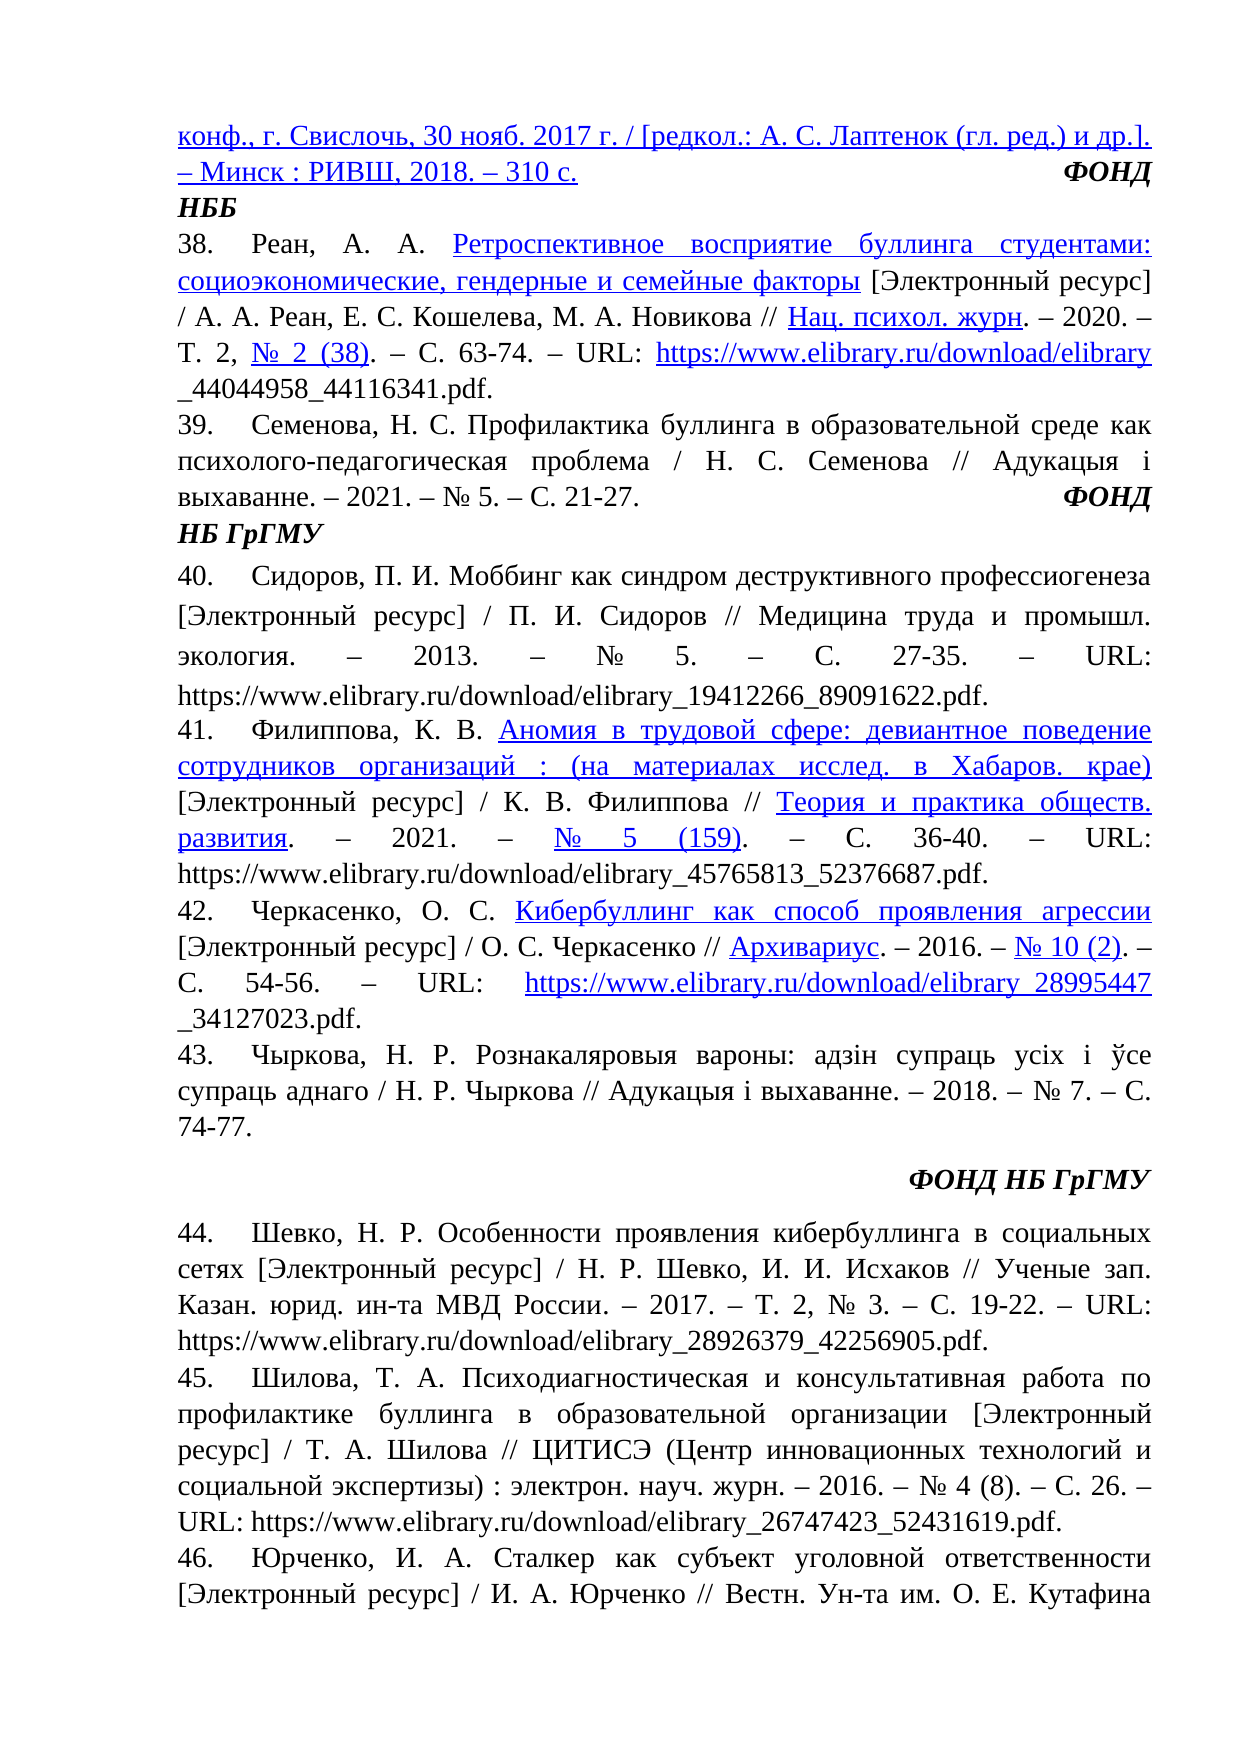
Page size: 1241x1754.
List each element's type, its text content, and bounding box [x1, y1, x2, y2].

list Чыркова, Н. Р. Рознакаляровыя вароны: адзiн супраць усiх i ўсе супраць аднаго / Н. Р. Чыркова // Адукацыя і выхаванне. – 2018. – № 7. – С. 74-77. [177, 1037, 1152, 1143]
list Реан, А. А. Ретроспективное восприятие буллинга студентами: социоэкономические, гендерные и семейные факторы [Электронный ресурс] / А. А. Реан, Е. С. Кошелева, М. А. Новикова // Нац. психол. журн. – 2020. – Т. 2, № 2 (38). – С. 63-74. – URL: https://www.elibrary.ru/download/elibrary _44044958_44116341.pdf. [177, 227, 1152, 328]
list Шевко, Н. Р. Особенности проявления кибербуллинга в социальных сетях [Электронный ресурс] / Н. Р. Шевко, И. И. Исхаков // Ученые зап. Казан. юрид. ин-та МВД России. – 2017. – Т. 2, № 3. – С. 19-22. – URL: https://www.elibrary.ru/download/elibrary_28926379_42256905.pdf. [177, 1215, 1152, 1357]
list Шилова, Т. А. Психодиагностическая и консультативная работа по профилактике буллинга в образовательной организации [Электронный ресурс] / Т. А. Шилова // ЦИТИСЭ (Центр инновационных технологий и социальной экспертизы) : электрон. науч. журн. – 2016. – № 4 (8). – С. 26. – URL: https://www.elibrary.ru/download/elibrary_26747423_52431619.pdf. [177, 1360, 1152, 1538]
list Филиппова, К. В. Аномия в трудовой сфере: девиантное поведение сотрудников организаций : (на материалах исслед. в Хабаров. крае) [Электронный ресурс] / К. В. Филиппова // Теория и практика обществ. развития. – 2021. – № 5 (159). – С. 36-40. – URL: https://www.elibrary.ru/download/elibrary_45765813_52376687.pdf. [177, 712, 1152, 748]
text ФОНД НБ ГрГМУ [252, 1162, 1152, 1196]
list Черкасенко, О. С. Кибербуллинг как способ проявления агрессии [Электронный ресурс] / О. С. Черкасенко // Архивариус. – 2016. – № 10 (2). – С. 54-56. – URL: https://www.elibrary.ru/download/elibrary_28995447 _34127023.pdf. [177, 893, 1152, 1034]
list Сидоров, П. И. Моббинг как синдром деструктивного профессиогенеза [Электронный ресурс] / П. И. Сидоров // Медицина труда и промышл. экология. – 2013. – № 5. – С. 27-35. – URL: https://www.elibrary.ru/download/elibrary_19412266_89091622.pdf. [177, 552, 1152, 712]
list Семенова, Н. С. Профилактика буллинга в образовательной среде как психолого-педагогическая проблема / Н. С. Семенова // Адукацыя і выхаванне. – 2021. – № 5. – С. 21-27. ФОНД НБ ГрГМУ [177, 407, 1152, 549]
list Филиппова, К. В. Аномия в трудовой сфере: девиантное поведение сотрудников организаций : (на материалах исслед. в Хабаров. крае) [Электронный ресурс] / К. В. Филиппова // Теория и практика обществ. развития. – 2021. – № 5 (159). – С. 36-40. – URL: https://www.elibrary.ru/download/elibrary_45765813_52376687.pdf. [177, 782, 1152, 890]
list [177, 1540, 1152, 1610]
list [177, 152, 1152, 224]
list Реан, А. А. Ретроспективное восприятие буллинга студентами: социоэкономические, гендерные и семейные факторы [Электронный ресурс] / А. А. Реан, Е. С. Кошелева, М. А. Новикова // Нац. психол. журн. – 2020. – Т. 2, № 2 (38). – С. 63-74. – URL: https://www.elibrary.ru/download/elibrary _44044958_44116341.pdf. [177, 329, 1152, 405]
